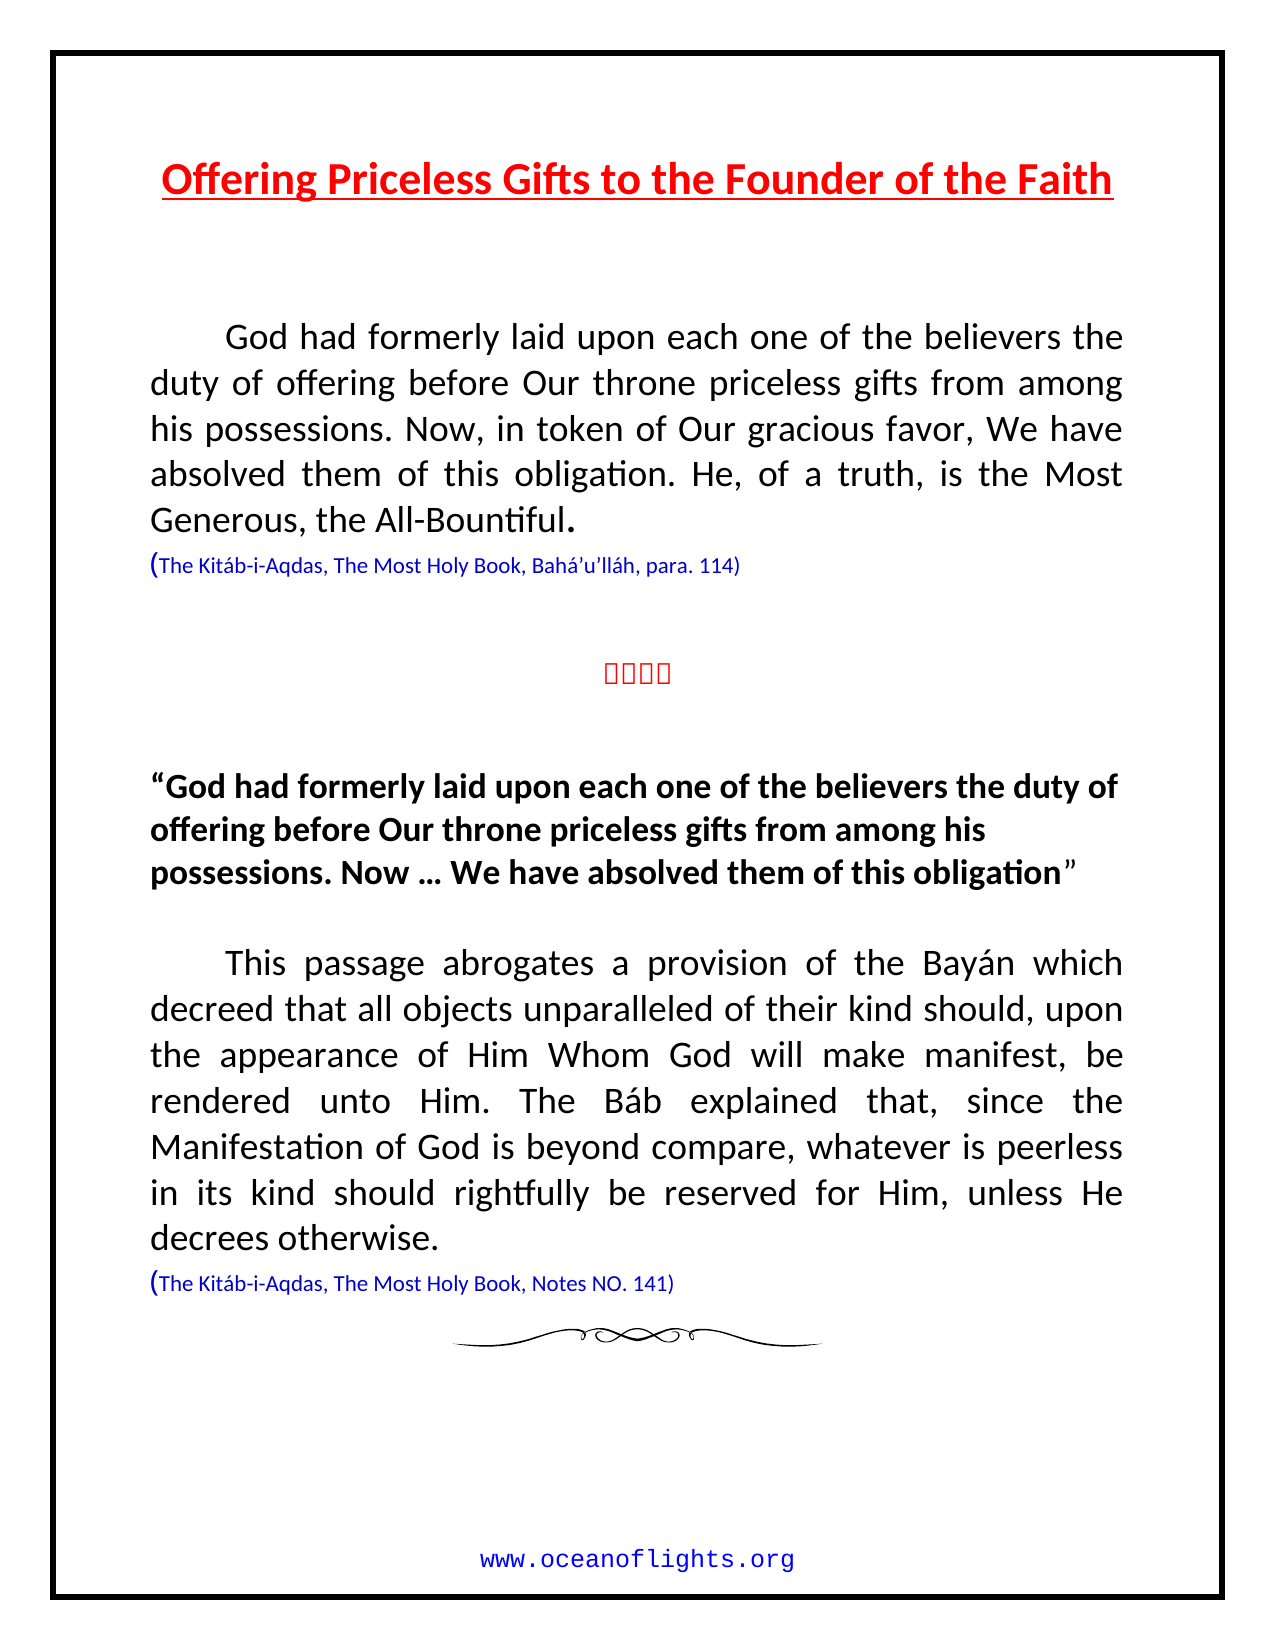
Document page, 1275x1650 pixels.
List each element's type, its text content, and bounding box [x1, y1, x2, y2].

text  [150, 653, 1125, 693]
text (The Kitáb-i-Aqdas, The Most Holy Book, Bahá’u’lláh, para. 114) [150, 542, 1125, 582]
text God had formerly laid upon each one of the believers the duty of offering before Our throne priceless gifts from among his possessions. Now, in token of Our gracious favor, We have absolved them of this obligation. He, of a truth, is the Most Generous, the All-Bountiful. [150, 313, 1125, 542]
text “God had formerly laid upon each one of the believers the duty of offering before Our throne priceless gifts from among his possessions. Now … We have absolved them of this obligation” [150, 764, 1125, 893]
text This passage abrogates a provision of the Bayán which decreed that all objects unparalleled of their kind should, upon the appearance of Him Whom God will make manifest, be rendered unto Him. The Báb explained that, since the Manifestation of God is beyond compare, whatever is peerless in its kind should rightfully be reserved for Him, unless He decrees otherwise. [150, 939, 1125, 1260]
text (The Kitáb-i-Aqdas, The Most Holy Book, Notes NO. 141) [150, 1260, 1125, 1300]
text Offering Priceless Gifts to the Founder of the Faith [150, 150, 1125, 206]
